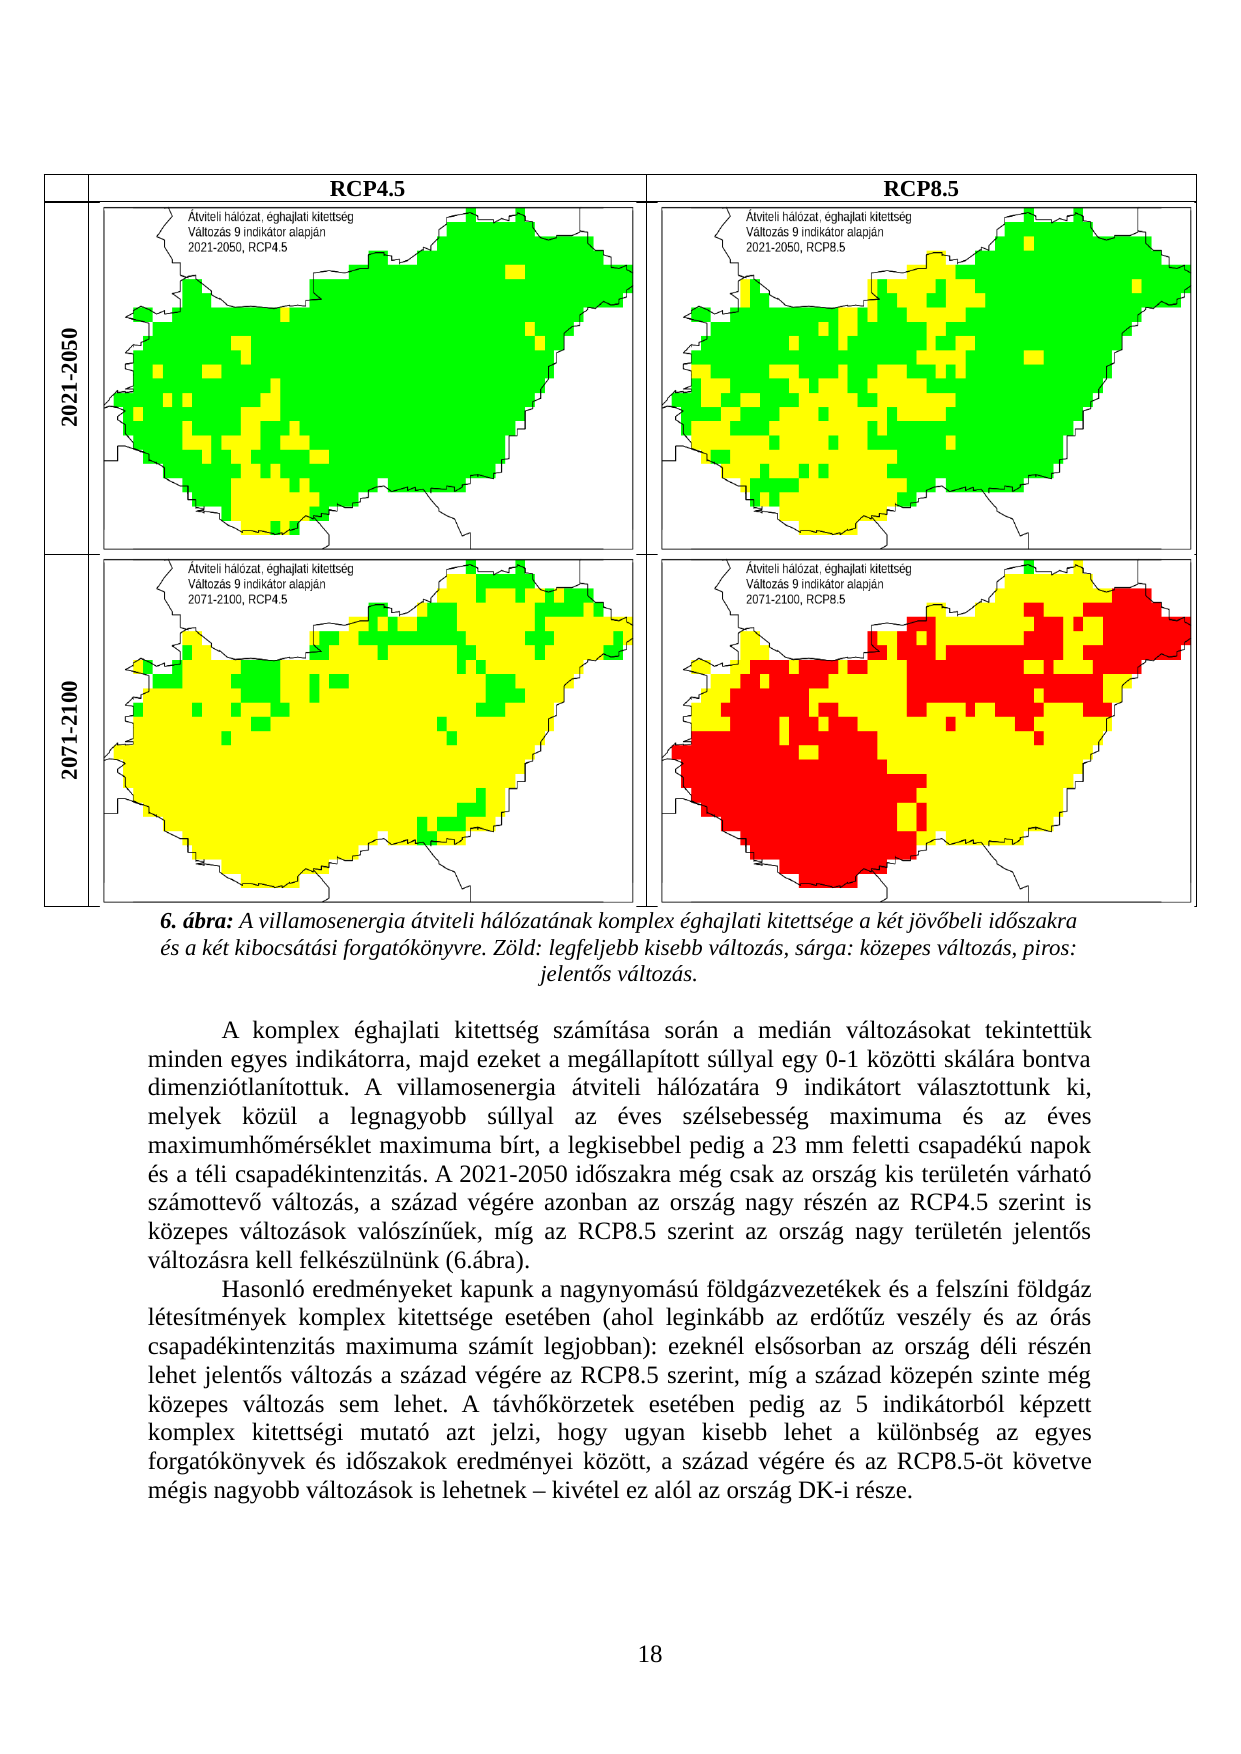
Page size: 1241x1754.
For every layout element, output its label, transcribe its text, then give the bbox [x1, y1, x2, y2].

table_cell [89, 203, 99, 554]
table_cell [637, 203, 646, 554]
text 6. ábra: A villamosenergia átviteli hálózatának komplex éghajlati kitettsége a két jövőbeli időszakra és a két kibocsátási forgatókönyvre. Zöld: legfeljebb kisebb változás, sárga: közepes változás, piros: jelentős változás. [148, 907, 1093, 986]
table_cell [89, 555, 99, 906]
text Hasonló eredményeket kapunk a nagynyomású földgázvezetékek és a felszíni földgáz létesítmények komplex kitettsége esetében (ahol leginkább az erdőtűz veszély és az órás csapadékintenzitás maximuma számít legjobban): ezeknél elsősorban az ország déli részén lehet jelentős változás a század végére az RCP8.5 szerint, míg a század közepén szinte még közepes változás sem lehet. A távhőkörzetek esetében pedig az 5 indikátorból képzett komplex kitettségi mutató azt jelzi, hogy ugyan kisebb lehet a különbség az egyes forgatókönyvek és időszakok eredményei között, a század végére és az RCP8.5-öt követve mégis nagyobb változások is lehetnek – kivétel ez alól az ország DK-i része. [148, 1274, 1093, 1504]
table_cell [637, 555, 646, 906]
table_header RCP4.5 [89, 175, 646, 201]
picture [657, 202, 1195, 907]
text A komplex éghajlati kitettség számítása során a medián változásokat tekintettük minden egyes indikátorra, majd ezeket a megállapított súllyal egy 0-1 közötti skálára bontva dimenziótlanítottuk. A villamosenergia átviteli hálózatára 9 indikátort választottunk ki, melyek közül a legnagyobb súllyal az éves szélsebesség maximuma és az éves maximumhőmérséklet maximuma bírt, a legkisebbel pedig a 23 mm feletti csapadékú napok és a téli csapadékintenzitás. A 2021-2050 időszakra még csak az ország kis területén várható számottevő változás, a század végére azonban az ország nagy részén az RCP4.5 szerint is közepes változások valószínűek, míg az RCP8.5 szerint az ország nagy területén jelentős változásra kell felkészülnünk (6.ábra). [148, 1015, 1093, 1274]
table_cell [647, 203, 657, 554]
table_cell 2021-2050 [45, 203, 88, 554]
picture [99, 202, 637, 907]
table_cell [647, 555, 657, 906]
table_cell 2071-2100 [45, 555, 88, 906]
table_header [45, 175, 88, 201]
table_header RCP8.5 [647, 175, 1196, 201]
